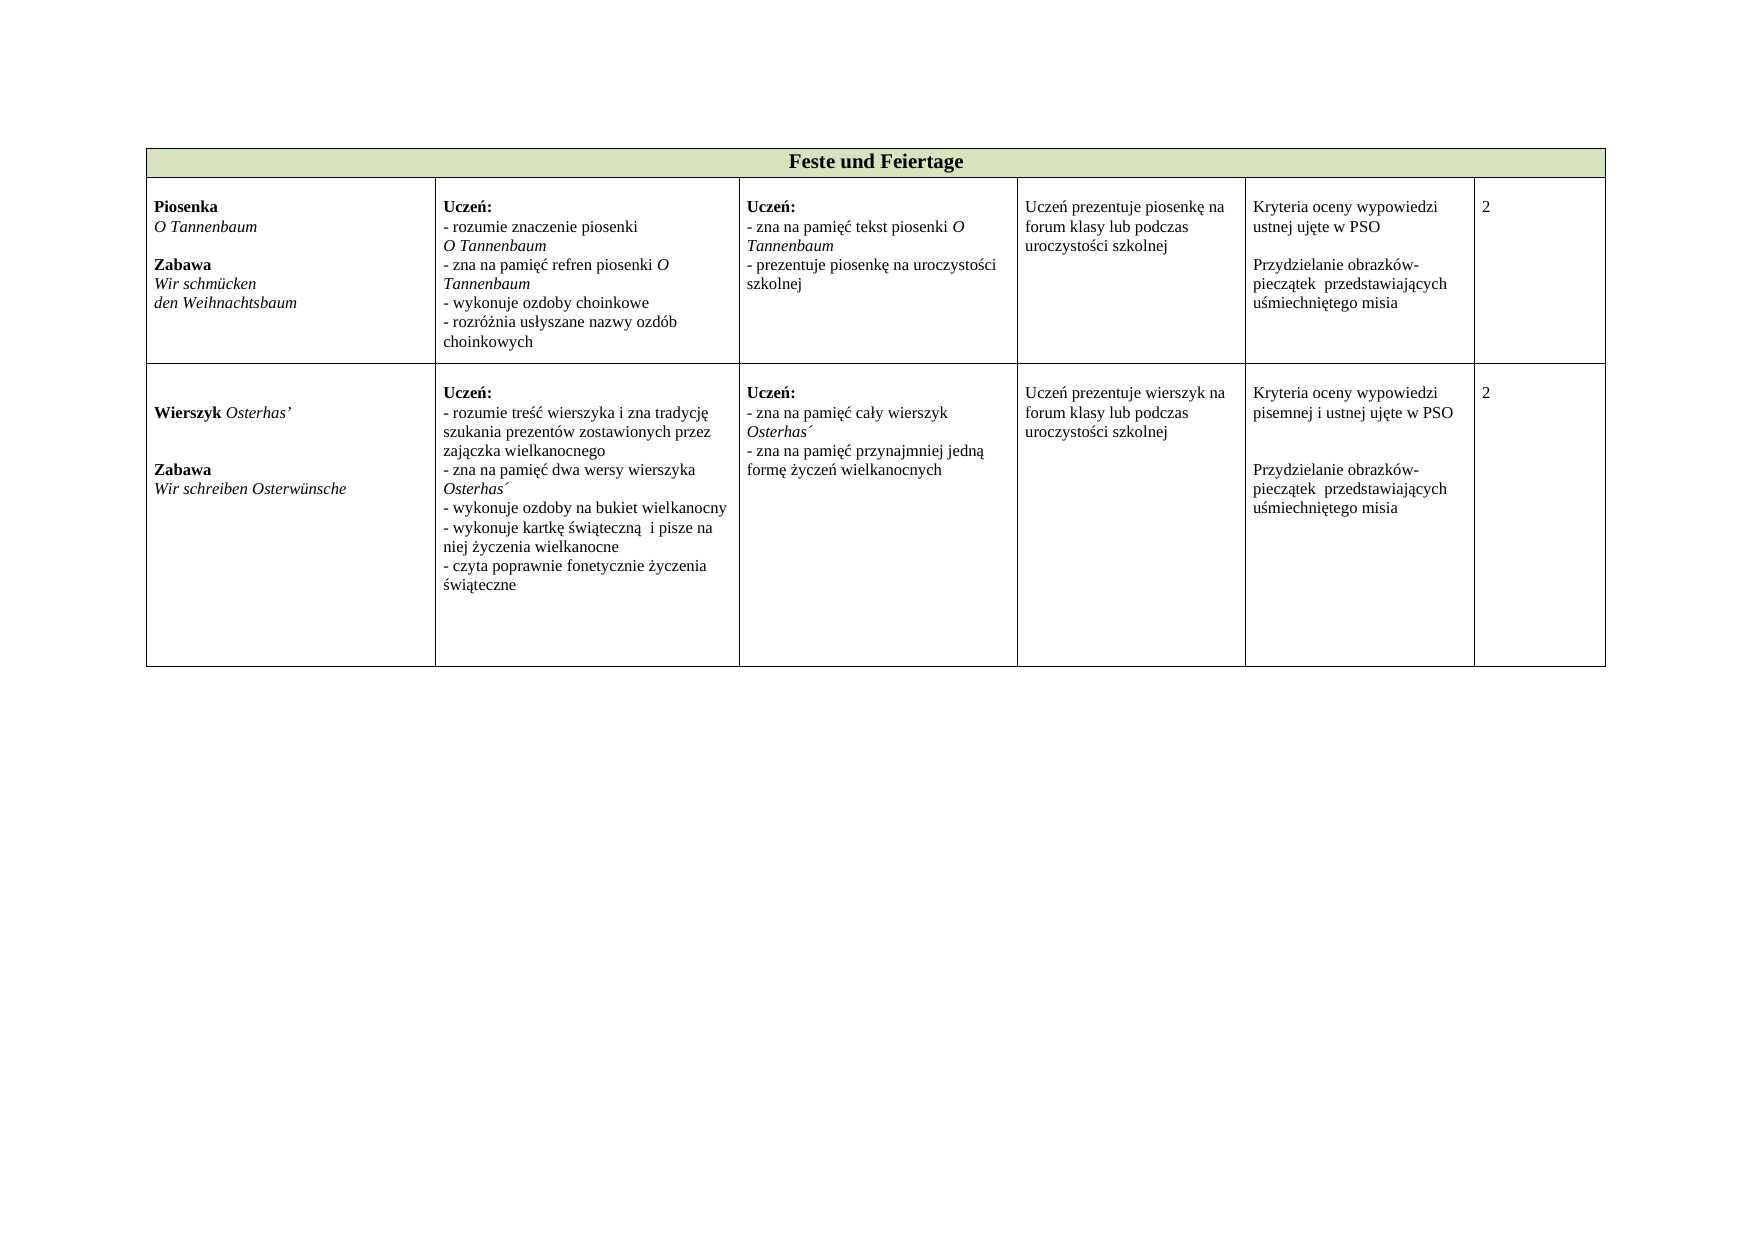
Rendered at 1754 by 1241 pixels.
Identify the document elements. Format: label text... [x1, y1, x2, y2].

table_cell 2 [1475, 364, 1605, 666]
table_cell 2 [1475, 178, 1605, 363]
table_cell Uczeń prezentuje piosenkę na forum klasy lub podczas uroczystości szkolnej [1018, 178, 1245, 363]
table_cell Kryteria oceny wypowiedzi ustnej ujęte w PSO Przydzielanie obrazków-pieczątek przedstawiających uśmiechniętego misia [1246, 178, 1474, 363]
table_cell Feste und Feiertage [147, 149, 1605, 177]
table_cell Uczeń: - zna na pamięć tekst piosenki O Tannenbaum - prezentuje piosenkę na uroczystości szkolnej [740, 178, 1017, 363]
table_cell Uczeń prezentuje wierszyk na forum klasy lub podczas uroczystości szkolnej [1018, 364, 1245, 666]
table_cell Kryteria oceny wypowiedzi pisemnej i ustnej ujęte w PSO Przydzielanie obrazków-pieczątek przedstawiających uśmiechniętego misia [1246, 364, 1474, 666]
table_cell Piosenka O Tannenbaum Zabawa Wir schmücken den Weihnachtsbaum [147, 178, 435, 363]
table_cell Uczeń: - zna na pamięć cały wierszyk Osterhas´ - zna na pamięć przynajmniej jedną formę życzeń wielkanocnych [740, 364, 1017, 666]
table_cell Uczeń: - rozumie znaczenie piosenki O Tannenbaum - zna na pamięć refren piosenki O Tannenbaum - wykonuje ozdoby choinkowe - rozróżnia usłyszane nazwy ozdób choinkowych [436, 178, 739, 363]
table_cell Uczeń: - rozumie treść wierszyka i zna tradycję szukania prezentów zostawionych przez zajączka wielkanocnego - zna na pamięć dwa wersy wierszyka Osterhas´ - wykonuje ozdoby na bukiet wielkanocny - wykonuje kartkę świąteczną i pisze na niej życzenia wielkanocne - czyta poprawnie fonetycznie życzenia świąteczne [436, 364, 739, 666]
table_cell Wierszyk Osterhas’ Zabawa Wir schreiben Osterwünsche [147, 364, 435, 666]
